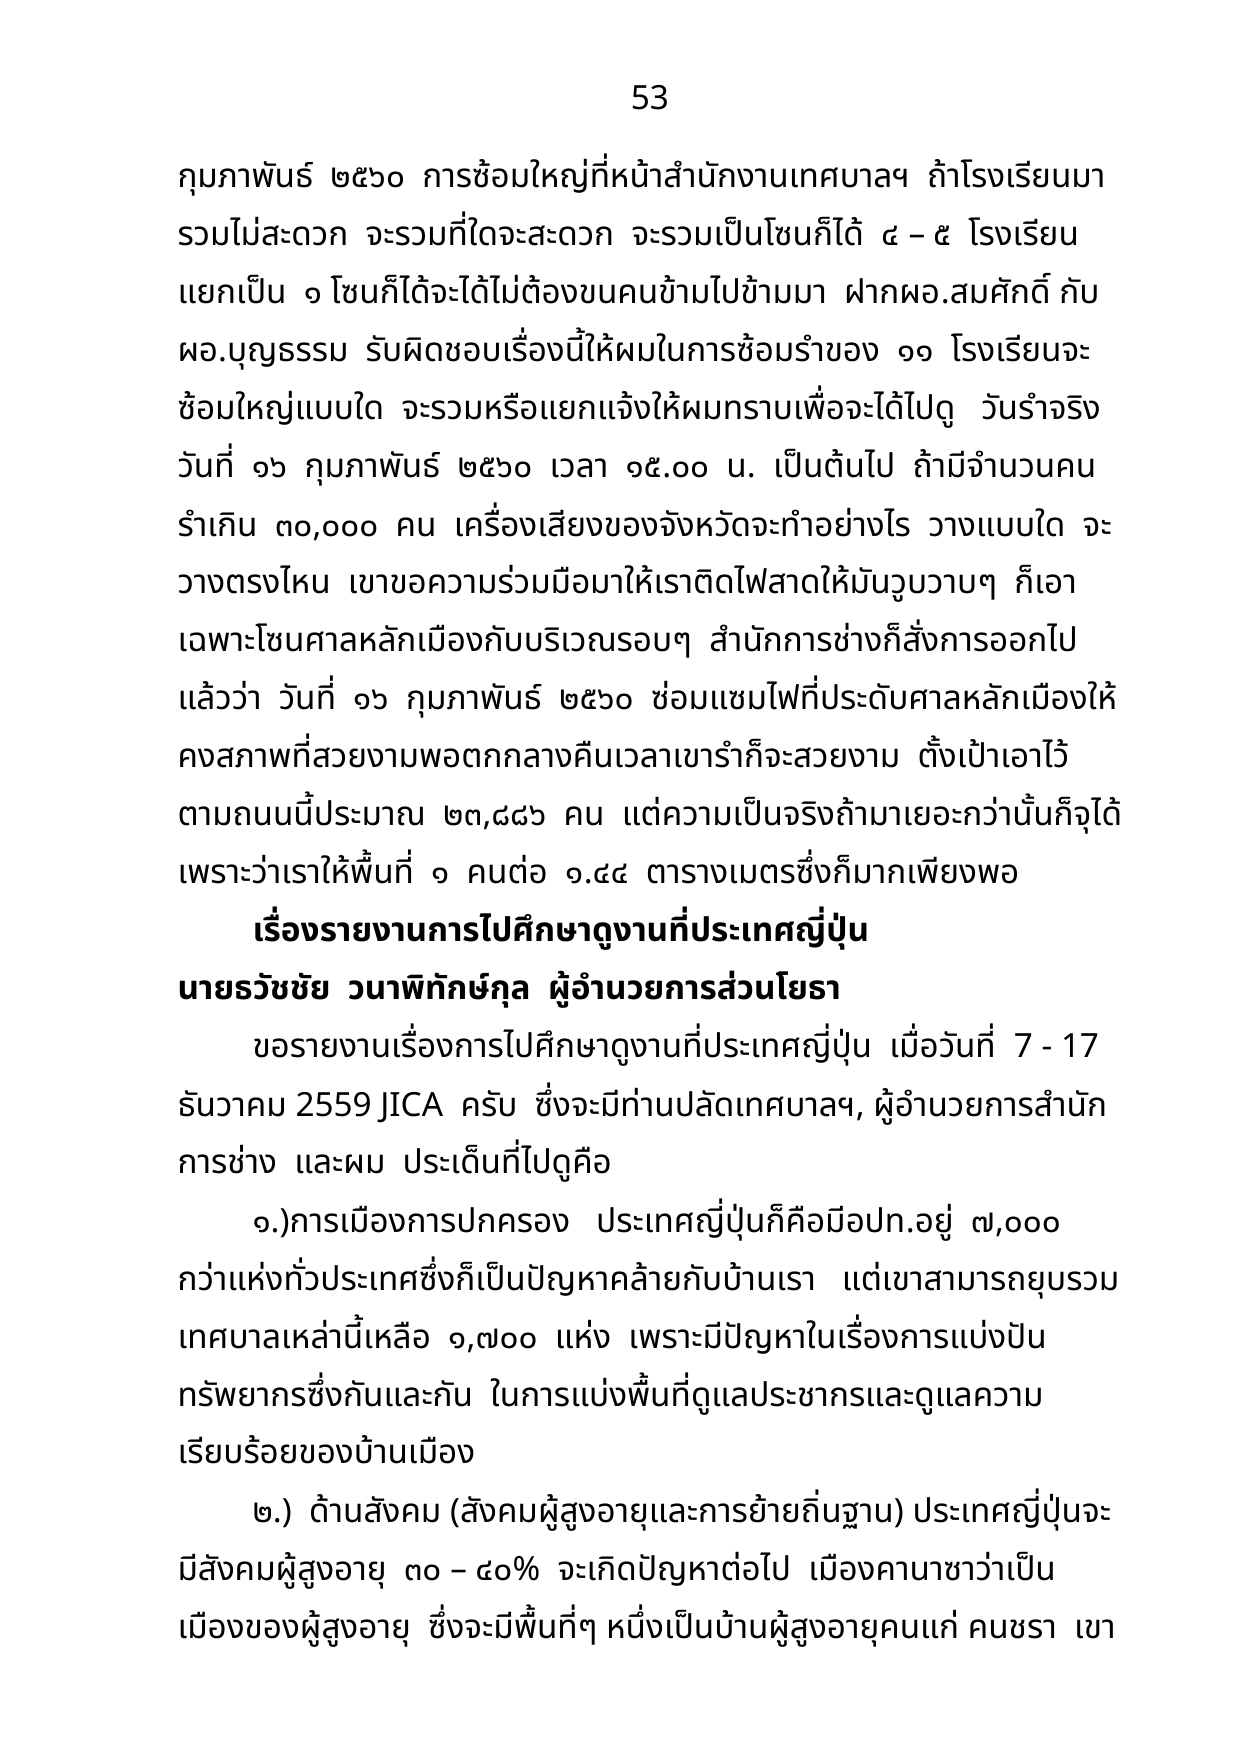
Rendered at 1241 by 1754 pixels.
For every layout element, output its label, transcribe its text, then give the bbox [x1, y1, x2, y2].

text เรื่องรายงานการไปศึกษาดูงานที่ประเทศญี่ปุ่น [177, 906, 1122, 957]
text นายธวัชชัย วนาพิทักษ์กุล ผู้อำนวยการส่วนโยธา [177, 964, 1122, 1015]
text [177, 1486, 1122, 1653]
text ขอรายงานเรื่องการไปศึกษาดูงานที่ประเทศญี่ปุ่น เมื่อวันที่ 7 - 17 ธันวาคม 2559 JICA ครับ ซึ่งจะมีท่านปลัดเทศบาลฯ, ผู้อำนวยการสำนักการช่าง และผม ประเด็นที่ไปดูคือ [177, 1022, 1122, 1189]
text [177, 152, 1122, 899]
text ๑.)การเมืองการปกครอง ประเทศญี่ปุ่นก็คือมีอปท.อยู่ ๗,๐๐๐ กว่าแห่งทั่วประเทศซึ่งก็เป็นปัญหาคล้ายกับบ้านเรา แต่เขาสามารถยุบรวมเทศบาลเหล่านี้เหลือ ๑,๗๐๐ แห่ง เพราะมีปัญหาในเรื่องการแบ่งปันทรัพยากรซึ่งกันและกัน ในการแบ่งพื้นที่ดูแลประชากรและดูแลความเรียบร้อยของบ้านเมือง [177, 1196, 1122, 1479]
